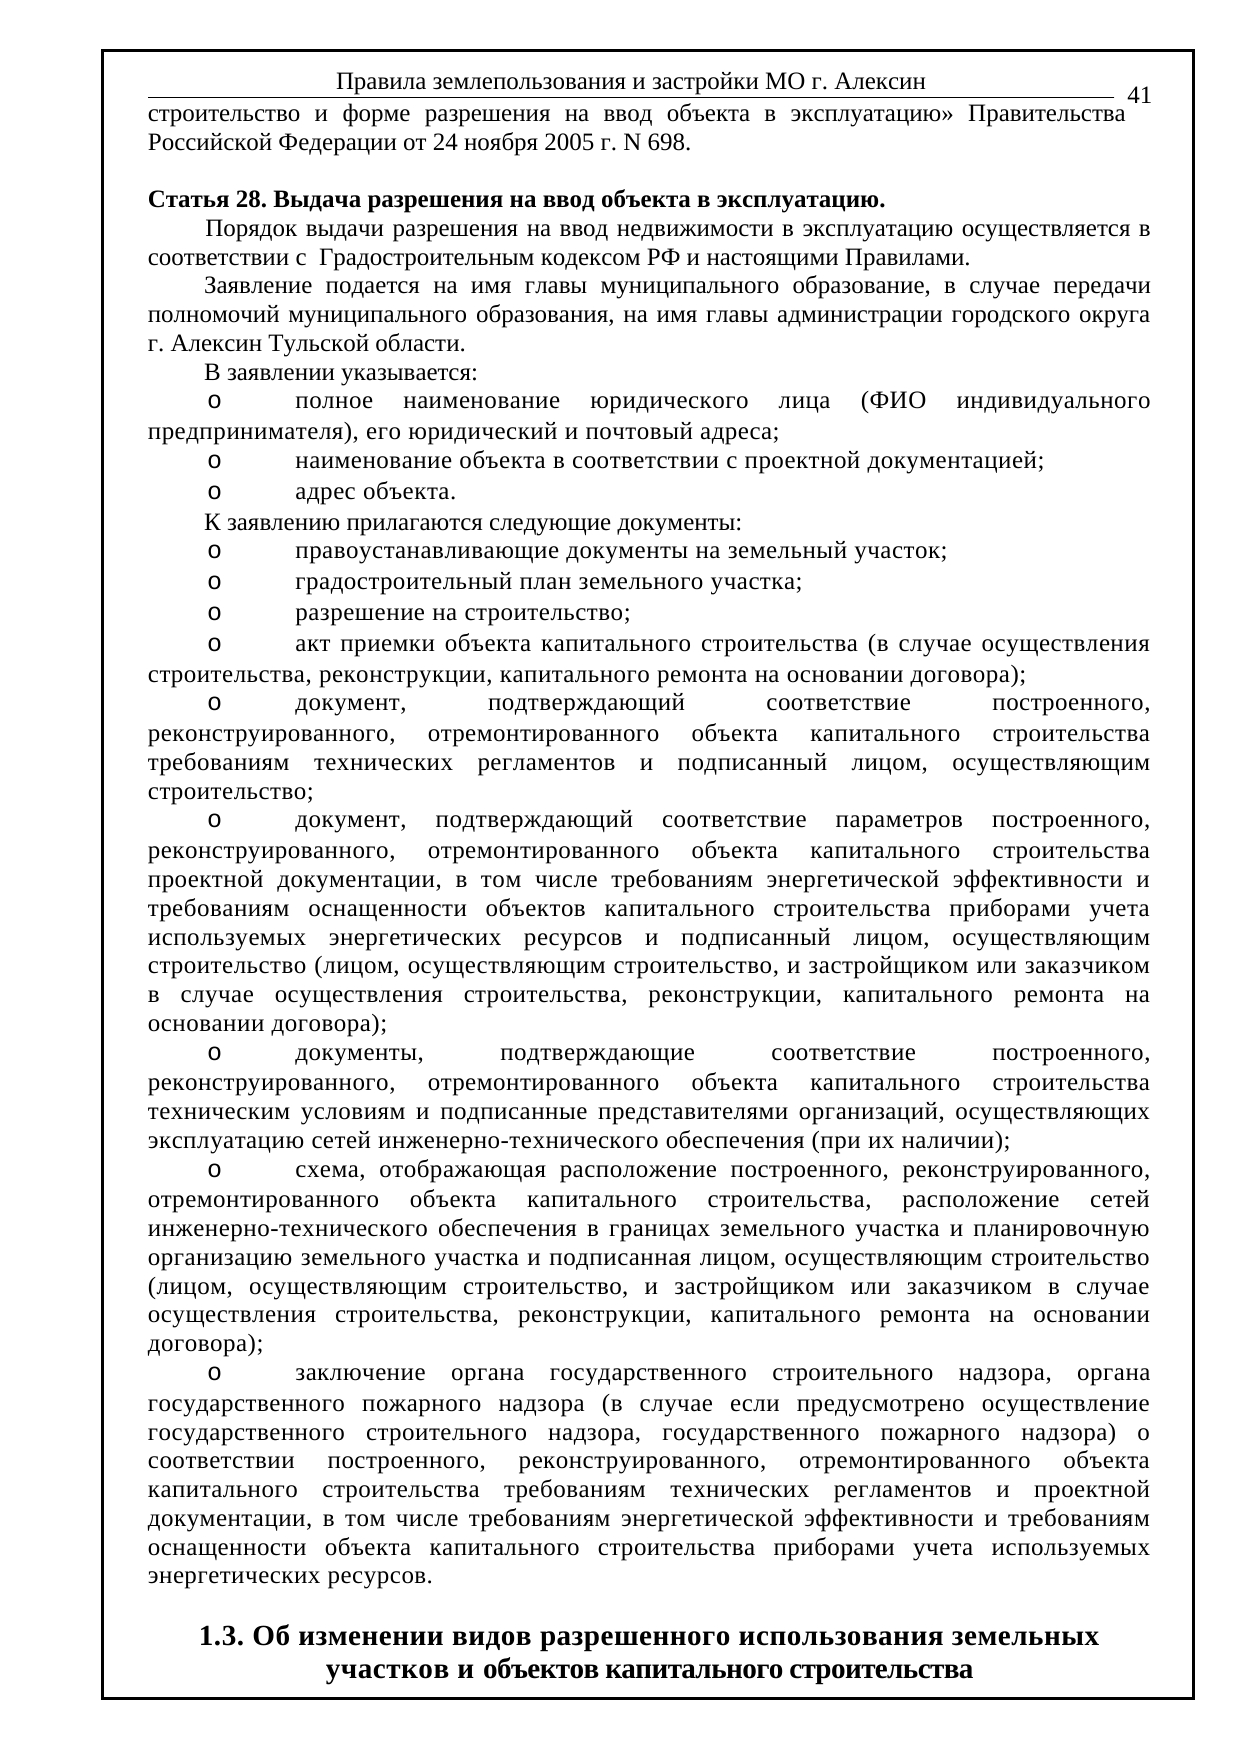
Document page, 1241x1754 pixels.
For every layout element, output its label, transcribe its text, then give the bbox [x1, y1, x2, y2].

text Порядок выдачи разрешения на ввод недвижимости в эксплуатацию осуществляется в соответствии с Градостроительным кодексом РФ и настоящими Правилами. [148, 213, 1152, 270]
text наименование объекта в соответствии с проектной документацией; [148, 445, 1152, 476]
text градостроительный план земельного участка; [148, 566, 1152, 597]
text адрес объекта. [148, 476, 1152, 507]
text В заявлении указывается: [148, 357, 1152, 385]
text документ, подтверждающий соответствие построенного, реконструированного, отремонтированного объекта капитального строительства требованиям технических регламентов и подписанный лицом, осуществляющим строительство; [148, 687, 1152, 804]
text заключение органа государственного строительного надзора, органа государственного пожарного надзора (в случае если предусмотрено осуществление государственного строительного надзора, государственного пожарного надзора) о соответствии построенного, реконструированного, отремонтированного объекта капитального строительства требованиям технических регламентов и проектной документации, в том числе требованиям энергетической эффективности и требованиям оснащенности объекта капитального строительства приборами учета используемых энергетических ресурсов. [148, 1357, 1152, 1589]
text правоустанавливающие документы на земельный участок; [148, 535, 1152, 566]
text Заявление подается на имя главы муниципального образование, в случае передачи полномочий муниципального образования, на имя главы администрации городского округа г. Алексин Тульской области. [148, 270, 1152, 357]
list 1.3. Об изменении видов разрешенного использования земельных участков и объектов капитального строительства [148, 1618, 1152, 1685]
subtitle Статья 28. Выдача разрешения на ввод объекта в эксплуатацию. [148, 184, 1152, 213]
text документ, подтверждающий соответствие параметров построенного, реконструированного, отремонтированного объекта капитального строительства проектной документации, в том числе требованиям энергетической эффективности и требованиям оснащенности объектов капитального строительства приборами учета используемых энергетических ресурсов и подписанный лицом, осуществляющим строительство (лицом, осуществляющим строительство, и застройщиком или заказчиком в случае осуществления строительства, реконструкции, капитального ремонта на основании договора); [148, 804, 1152, 1037]
text К заявлению прилагаются следующие документы: [148, 507, 1152, 535]
text полное наименование юридического лица (ФИО индивидуального предпринимателя), его юридический и почтовый адреса; [148, 385, 1152, 445]
text документы, подтверждающие соответствие построенного, реконструированного, отремонтированного объекта капитального строительства техническим условиям и подписанные представителями организаций, осуществляющих эксплуатацию сетей инженерно-технического обеспечения (при их наличии); [148, 1037, 1152, 1154]
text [148, 98, 1152, 155]
text акт приемки объекта капитального строительства (в случае осуществления строительства, реконструкции, капитального ремонта на основании договора); [148, 628, 1152, 687]
text разрешение на строительство; [148, 597, 1152, 628]
text схема, отображающая расположение построенного, реконструированного, отремонтированного объекта капитального строительства, расположение сетей инженерно-технического обеспечения в границах земельного участка и планировочную организацию земельного участка и подписанная лицом, осуществляющим строительство (лицом, осуществляющим строительство, и застройщиком или заказчиком в случае осуществления строительства, реконструкции, капитального ремонта на основании договора); [148, 1154, 1152, 1357]
